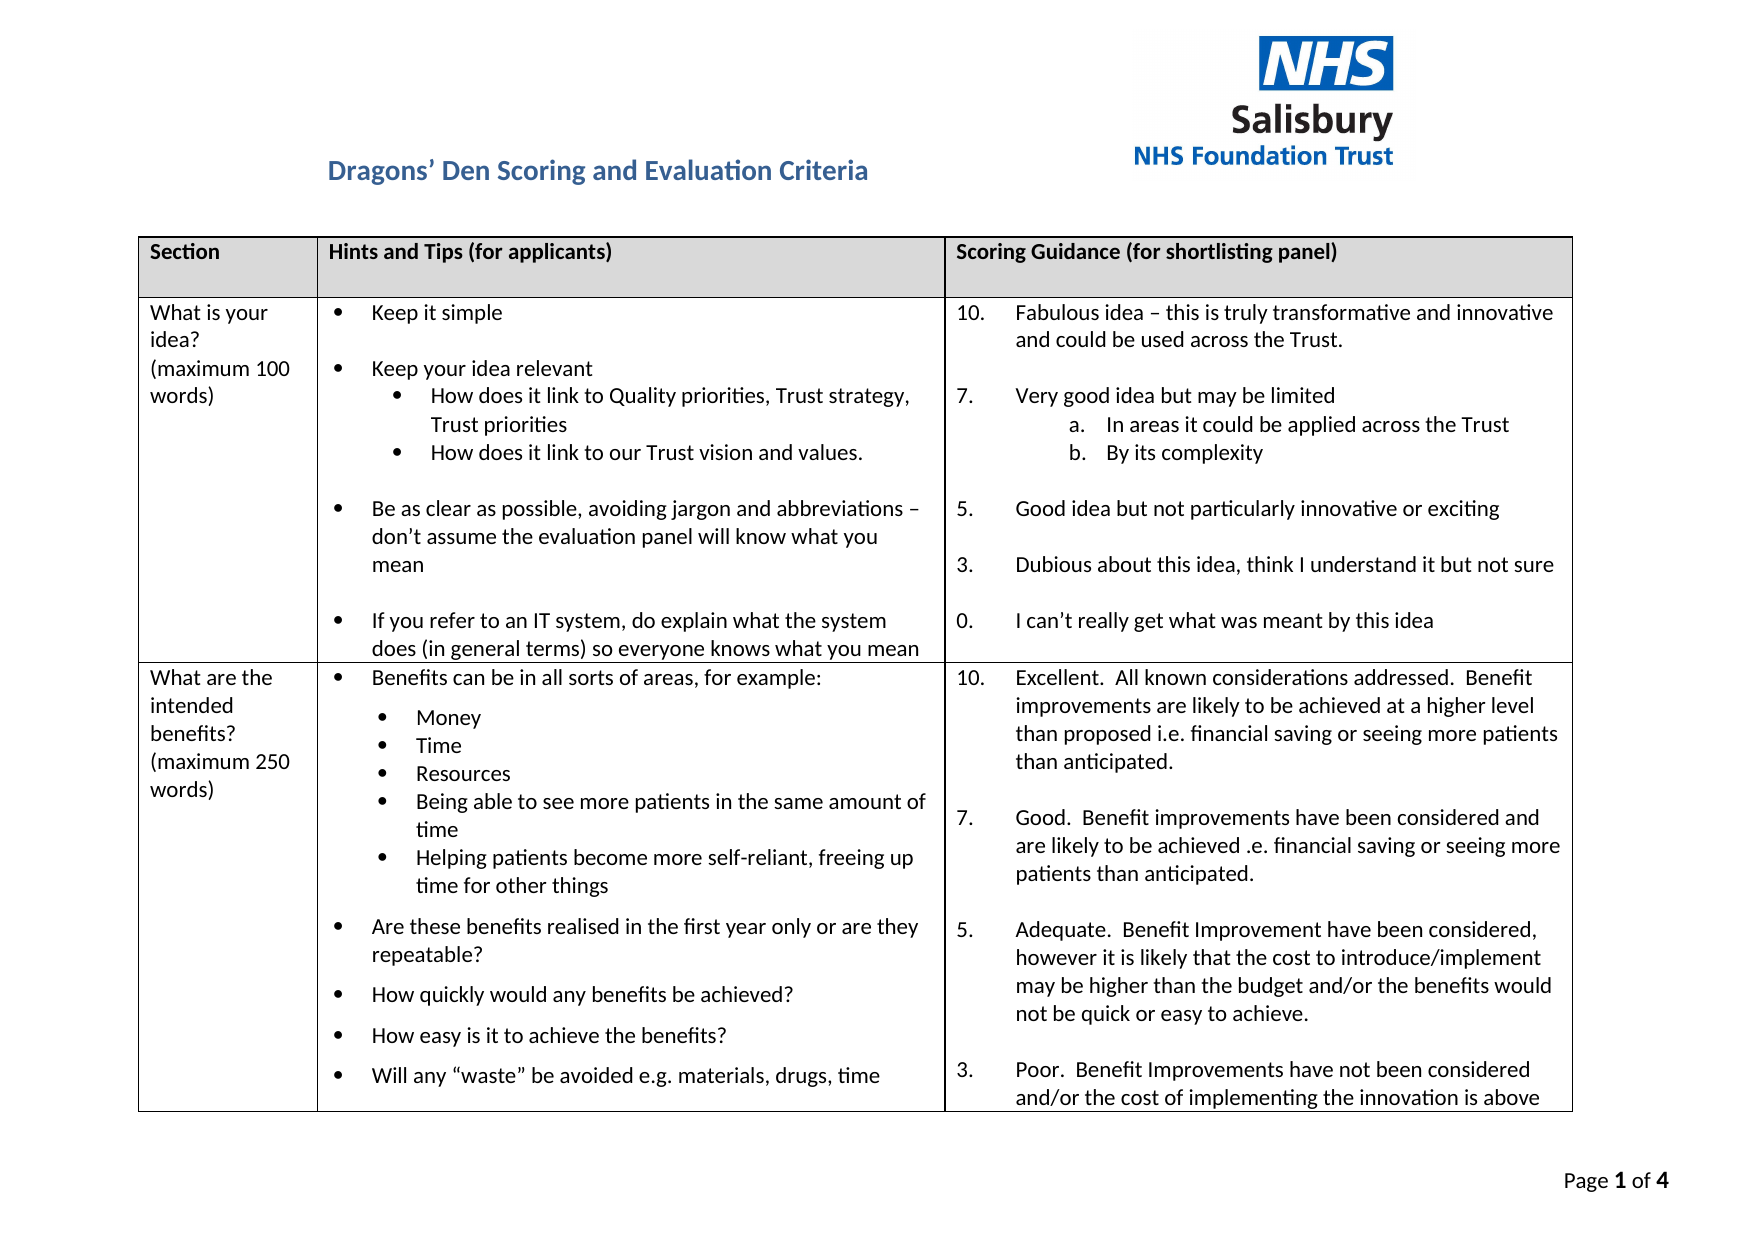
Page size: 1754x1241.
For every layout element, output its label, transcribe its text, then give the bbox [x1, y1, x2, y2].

table_header Scoring Guidance (for shortlisting panel) [946, 238, 1572, 297]
table_header Hints and Tips (for applicants) [318, 238, 944, 297]
table_cell Fabulous idea – this is truly transformative and innovative and could be used across the Trust. Very good idea but may be limited In areas it could be applied across the Trust By its complexity Good idea but not particularly innovative or exciting Dubious about this idea, think I understand it but not sure I can’t really get what was meant by this idea [946, 298, 1572, 662]
table_cell What are the intended benefits? (maximum 250 words) [139, 663, 317, 1111]
table_cell Keep it simple Keep your idea relevant How does it link to Quality priorities, Trust strategy, Trust priorities How does it link to our Trust vision and values. Be as clear as possible, avoiding jargon and abbreviations – don’t assume the evaluation panel will know what you mean If you refer to an IT system, do explain what the system does (in general terms) so everyone knows what you mean [318, 298, 944, 662]
picture [1131, 29, 1416, 181]
table_header Section [139, 238, 317, 297]
table_cell What is your idea? (maximum 100 words) [139, 298, 317, 662]
